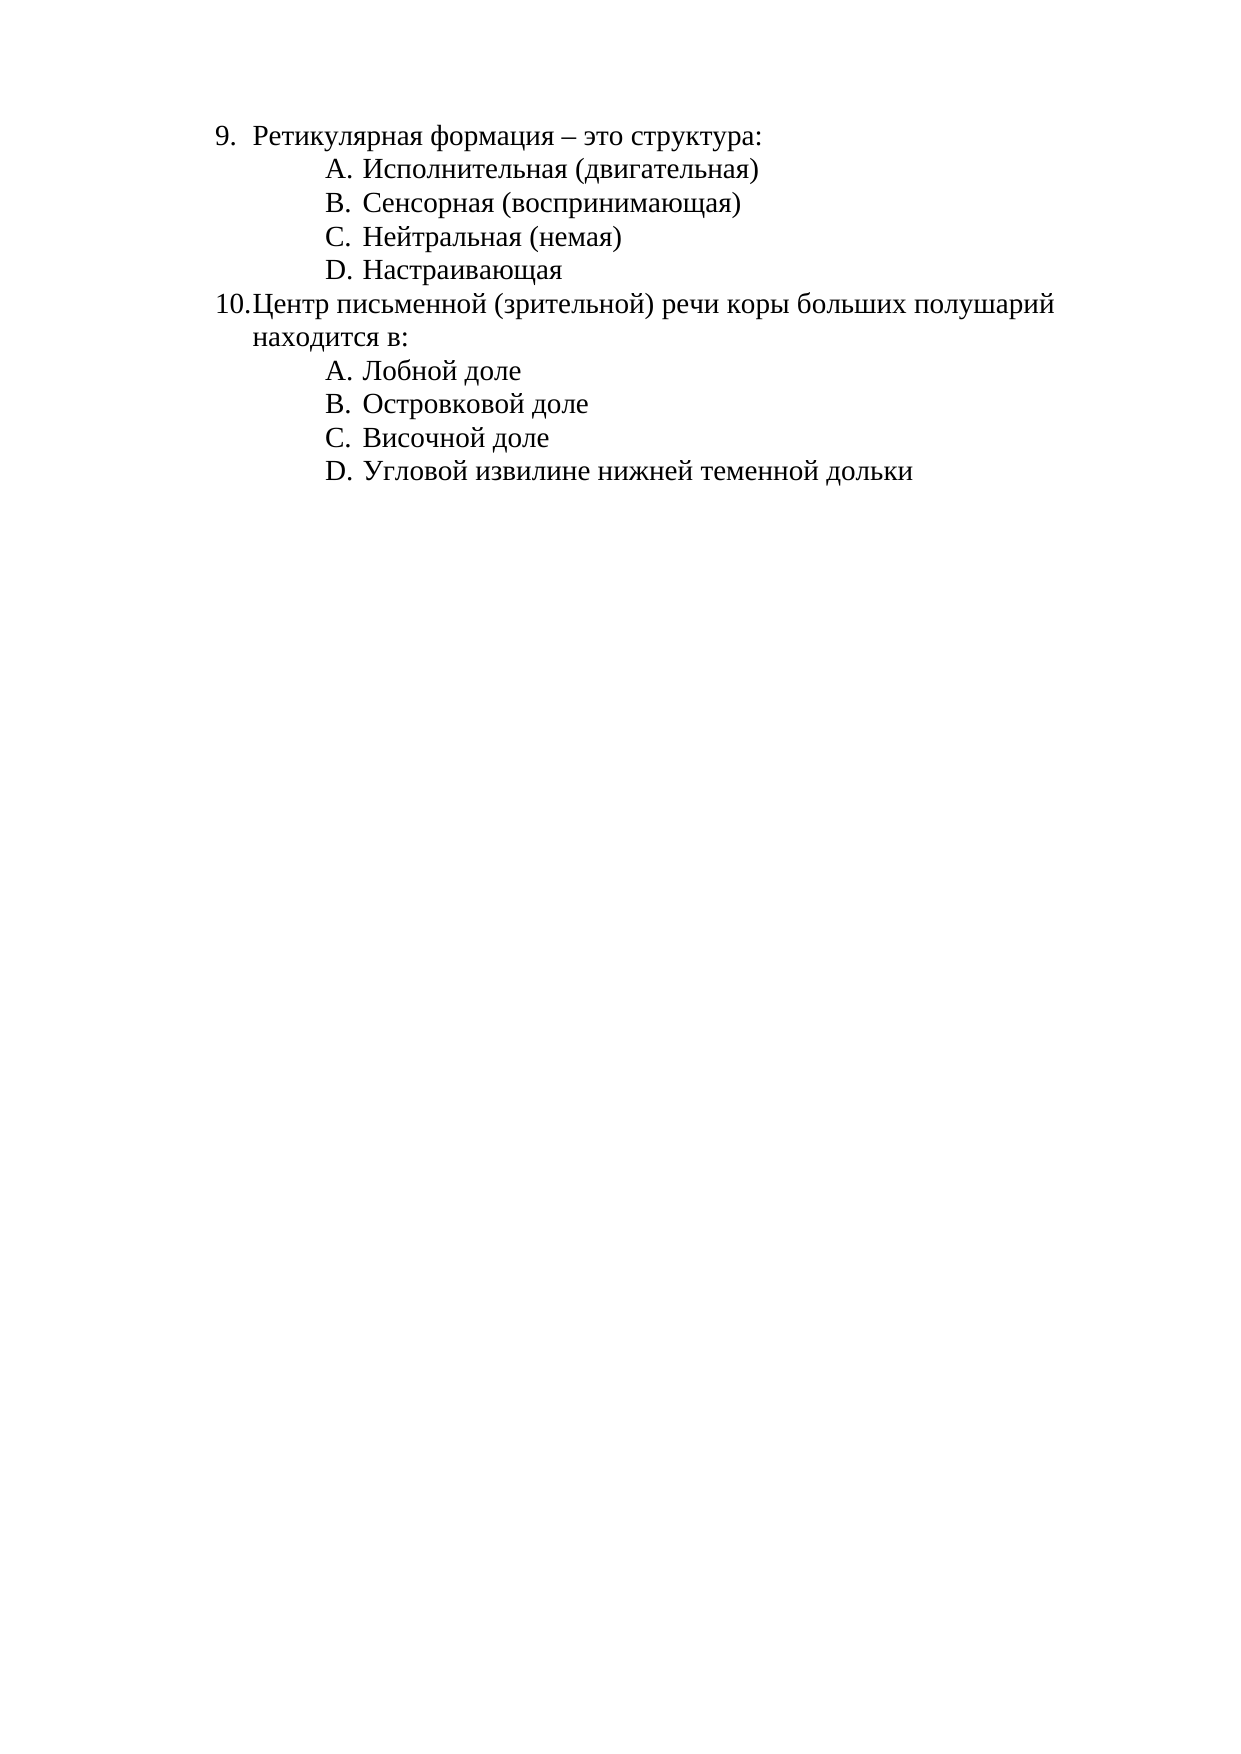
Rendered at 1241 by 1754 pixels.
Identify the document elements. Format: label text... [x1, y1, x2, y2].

list Височной доле [325, 420, 1152, 453]
list Лобной доле [325, 353, 1152, 386]
list Сенсорная (воспринимающая) [325, 185, 1152, 219]
list Настраивающая [325, 252, 1152, 286]
list Угловой извилине нижней теменной дольки [325, 453, 1152, 487]
list Нейтральная (немая) [325, 219, 1152, 252]
list Островковой доле [325, 386, 1152, 420]
list Исполнительная (двигательная) [325, 152, 1152, 185]
list Центр письменной (зрительной) речи коры больших полушарий находится в: [215, 286, 1152, 353]
list Ретикулярная формация – это структура: [215, 118, 1152, 152]
